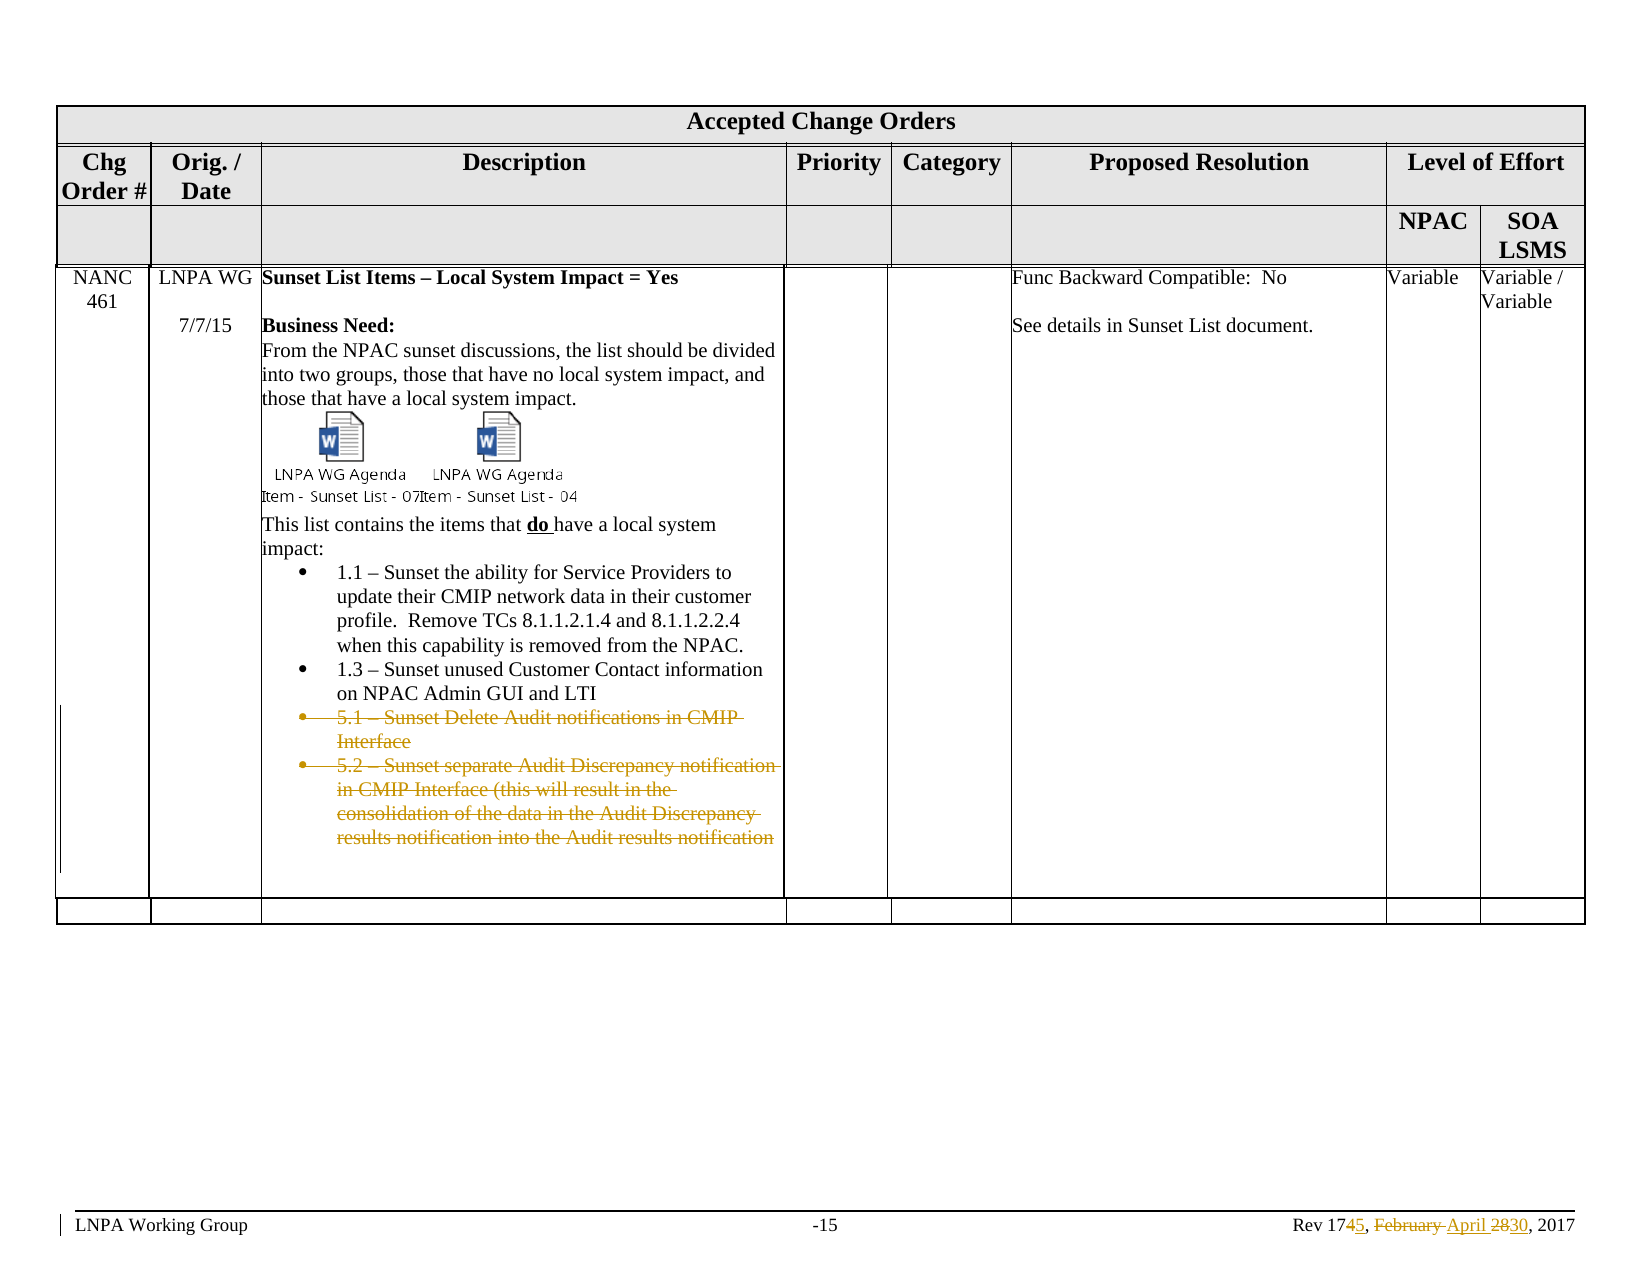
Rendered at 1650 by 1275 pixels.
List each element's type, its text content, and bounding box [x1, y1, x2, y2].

table_cell [152, 206, 261, 264]
table_cell [1481, 899, 1584, 923]
table_cell Category [892, 147, 1011, 205]
table_cell [888, 268, 1011, 897]
table_cell Func Backward Compatible: No See details in Sunset List document. [1012, 268, 1386, 897]
table_cell Description [262, 147, 786, 205]
table_cell [787, 899, 891, 923]
table_cell Variable / Variable [1481, 268, 1584, 897]
table_cell [262, 206, 786, 264]
table_cell Level of Effort [1387, 147, 1584, 205]
table_cell [262, 899, 786, 923]
table_cell Priority [787, 147, 891, 205]
table_cell LNPA WG 7/7/15 [150, 268, 261, 897]
table_cell [58, 206, 150, 264]
table_cell SOA LSMS [1481, 206, 1584, 264]
table_cell Orig. / Date [152, 147, 261, 205]
table_cell [1012, 899, 1386, 923]
table_cell Proposed Resolution [1012, 147, 1386, 205]
table_cell Sunset List Items – Local System Impact = Yes Business Need: From the NPAC sunset discussions, the list should be divided into two groups, those that have no local system impact, and those that have a local system impact. This list contains the items that do have a local system impact: 1.1 – Sunset the ability for Service Providers to update their CMIP network data in their customer profile. Remove TCs 8.1.1.2.1.4 and 8.1.1.2.2.4 when this capability is removed from the NPAC. 1.3 – Sunset unused Customer Contact information on NPAC Admin GUI and LTI [262, 268, 783, 897]
table_cell [1387, 899, 1480, 923]
table_cell [892, 206, 1011, 264]
table_cell [152, 899, 261, 923]
table_cell [787, 206, 891, 264]
table_header Accepted Change Orders [58, 107, 1584, 142]
table_cell [58, 899, 150, 923]
table_cell [785, 268, 887, 897]
table_cell NANC 461 [56, 268, 148, 897]
table_cell NPAC [1387, 206, 1480, 264]
table_cell [892, 899, 1011, 923]
table_cell Chg Order # [58, 147, 150, 205]
table_cell [1012, 206, 1386, 264]
table_cell Variable [1387, 268, 1480, 897]
